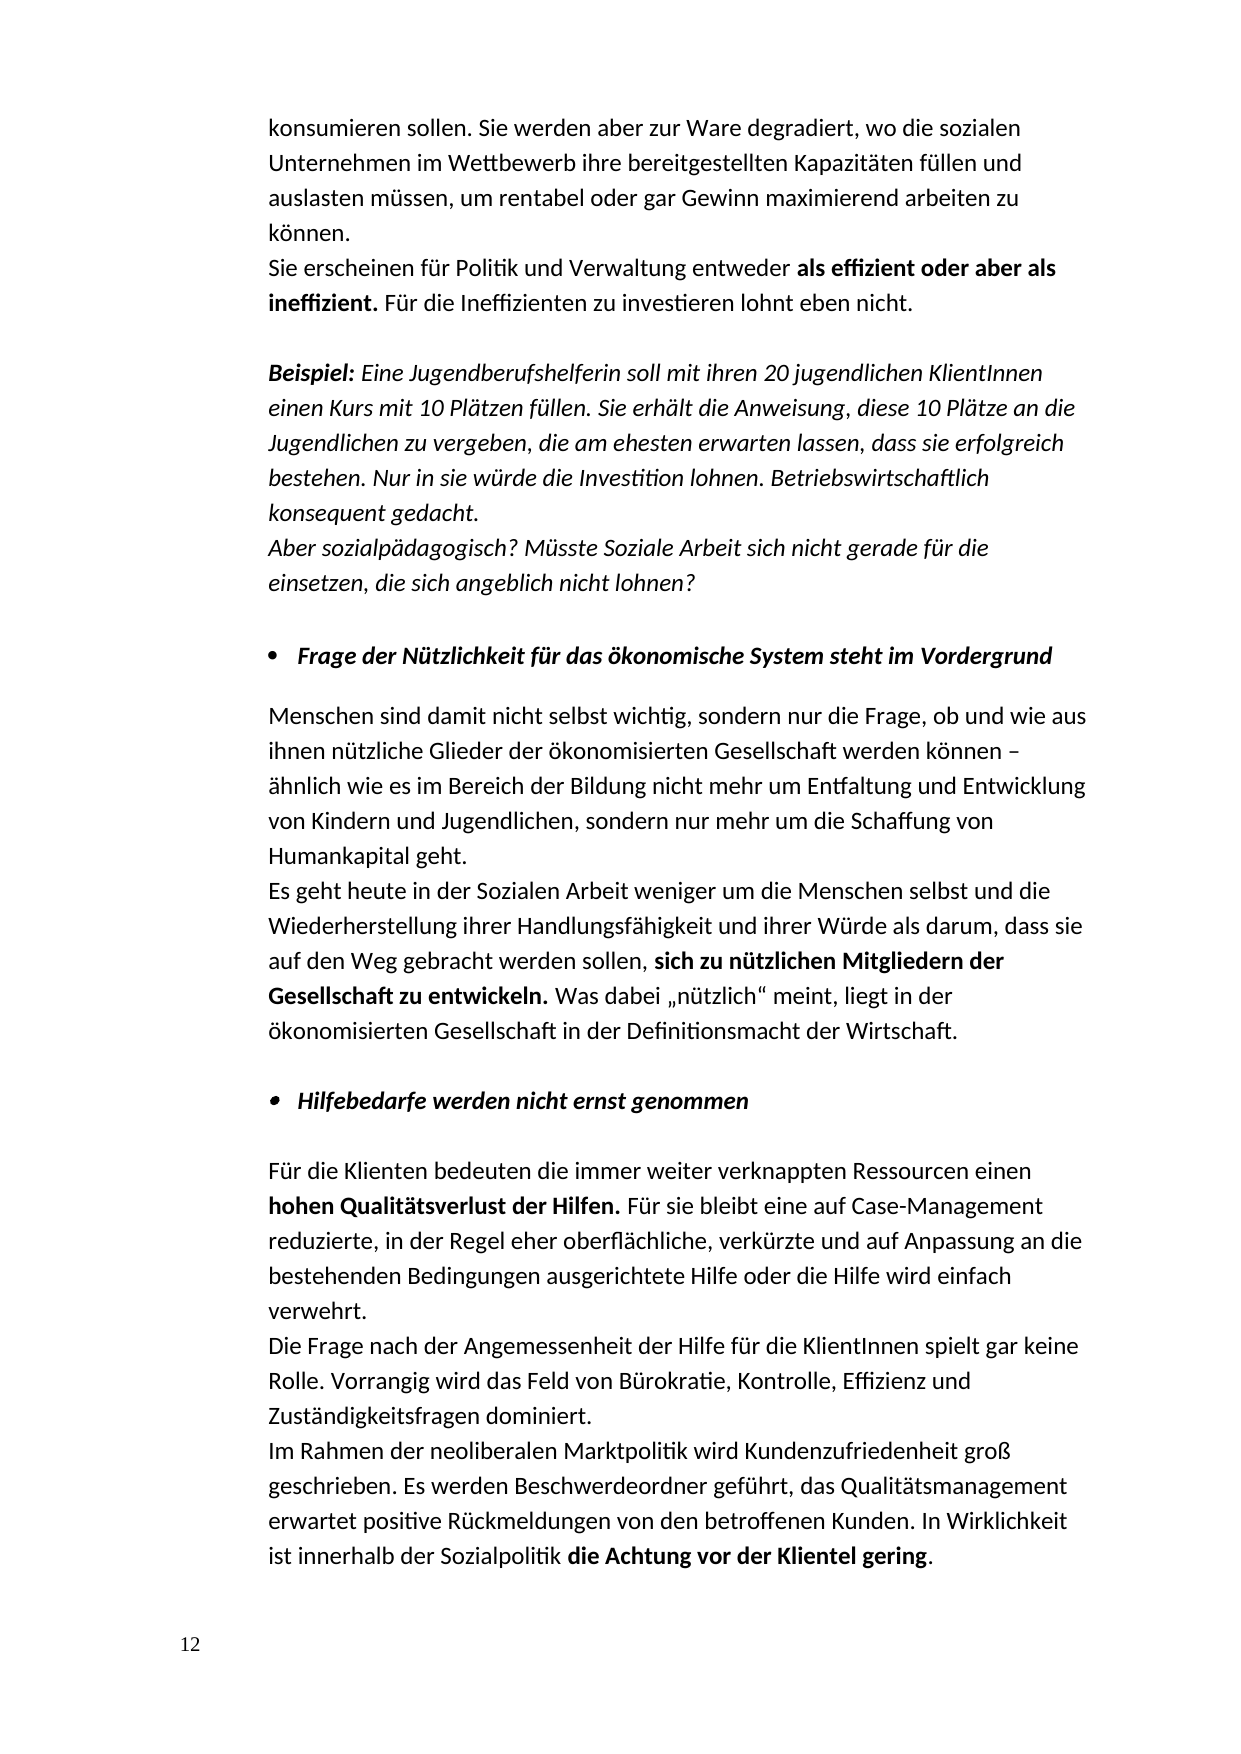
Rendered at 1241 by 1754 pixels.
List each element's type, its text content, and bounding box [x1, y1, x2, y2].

text Beispiel: Eine Jugendberufshelferin soll mit ihren 20 jugendlichen KlientInnen einen Kurs mit 10 Plätzen füllen. Sie erhält die Anweisung, diese 10 Plätze an die Jugendlichen zu vergeben, die am ehesten erwarten lassen, dass sie erfolgreich bestehen. Nur in sie würde die Investition lohnen. Betriebswirtschaftlich konsequent gedacht. Aber sozialpädagogisch? Müsste Soziale Arbeit sich nicht gerade für die einsetzen, die sich angeblich nicht lohnen? [268, 322, 1090, 598]
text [268, 112, 1090, 248]
text Für die Klienten bedeuten die immer weiter verknappten Ressourcen einen hohen Qualitätsverlust der Hilfen. Für sie bleibt eine auf Case-Management reduzierte, in der Regel eher oberflächliche, verkürzte und auf Anpassung an die bestehenden Bedingungen ausgerichtete Hilfe oder die Hilfe wird einfach verwehrt. Die Frage nach der Angemessenheit der Hilfe für die KlientInnen spielt gar keine Rolle. Vorrangig wird das Feld von Bürokratie, Kontrolle, Effizienz und Zuständigkeitsfragen dominiert. [268, 1155, 1090, 1431]
text Im Rahmen der neoliberalen Marktpolitik wird Kundenzufriedenheit groß geschrieben. Es werden Beschwerdeordner geführt, das Qualitätsmanagement erwartet positive Rückmeldungen von den betroffenen Kunden. In Wirklichkeit ist innerhalb der Sozialpolitik die Achtung vor der Klientel gering. [268, 1435, 1090, 1571]
list Hilfebedarfe werden nicht ernst genommen [268, 1085, 1090, 1116]
text Menschen sind damit nicht selbst wichtig, sondern nur die Frage, ob und wie aus ihnen nützliche Glieder der ökonomisierten Gesellschaft werden können – ähnlich wie es im Bereich der Bildung nicht mehr um Entfaltung und Entwicklung von Kindern und Jugendlichen, sondern nur mehr um die Schaffung von Humankapital geht. [268, 700, 1090, 871]
subtitle Frage der Nützlichkeit für das ökonomische System steht im Vordergrund [268, 640, 1090, 671]
text Es geht heute in der Sozialen Arbeit weniger um die Menschen selbst und die Wiederherstellung ihrer Handlungsfähigkeit und ihrer Würde als darum, dass sie auf den Weg gebracht werden sollen, sich zu nützlichen Mitgliedern der Gesellschaft zu entwickeln. Was dabei „nützlich“ meint, liegt in der ökonomisierten Gesellschaft in der Definitionsmacht der Wirtschaft. [268, 875, 1090, 1046]
text Sie erscheinen für Politik und Verwaltung entweder als effizient oder aber als ineffizient. Für die Ineffizienten zu investieren lohnt eben nicht. [268, 252, 1090, 318]
